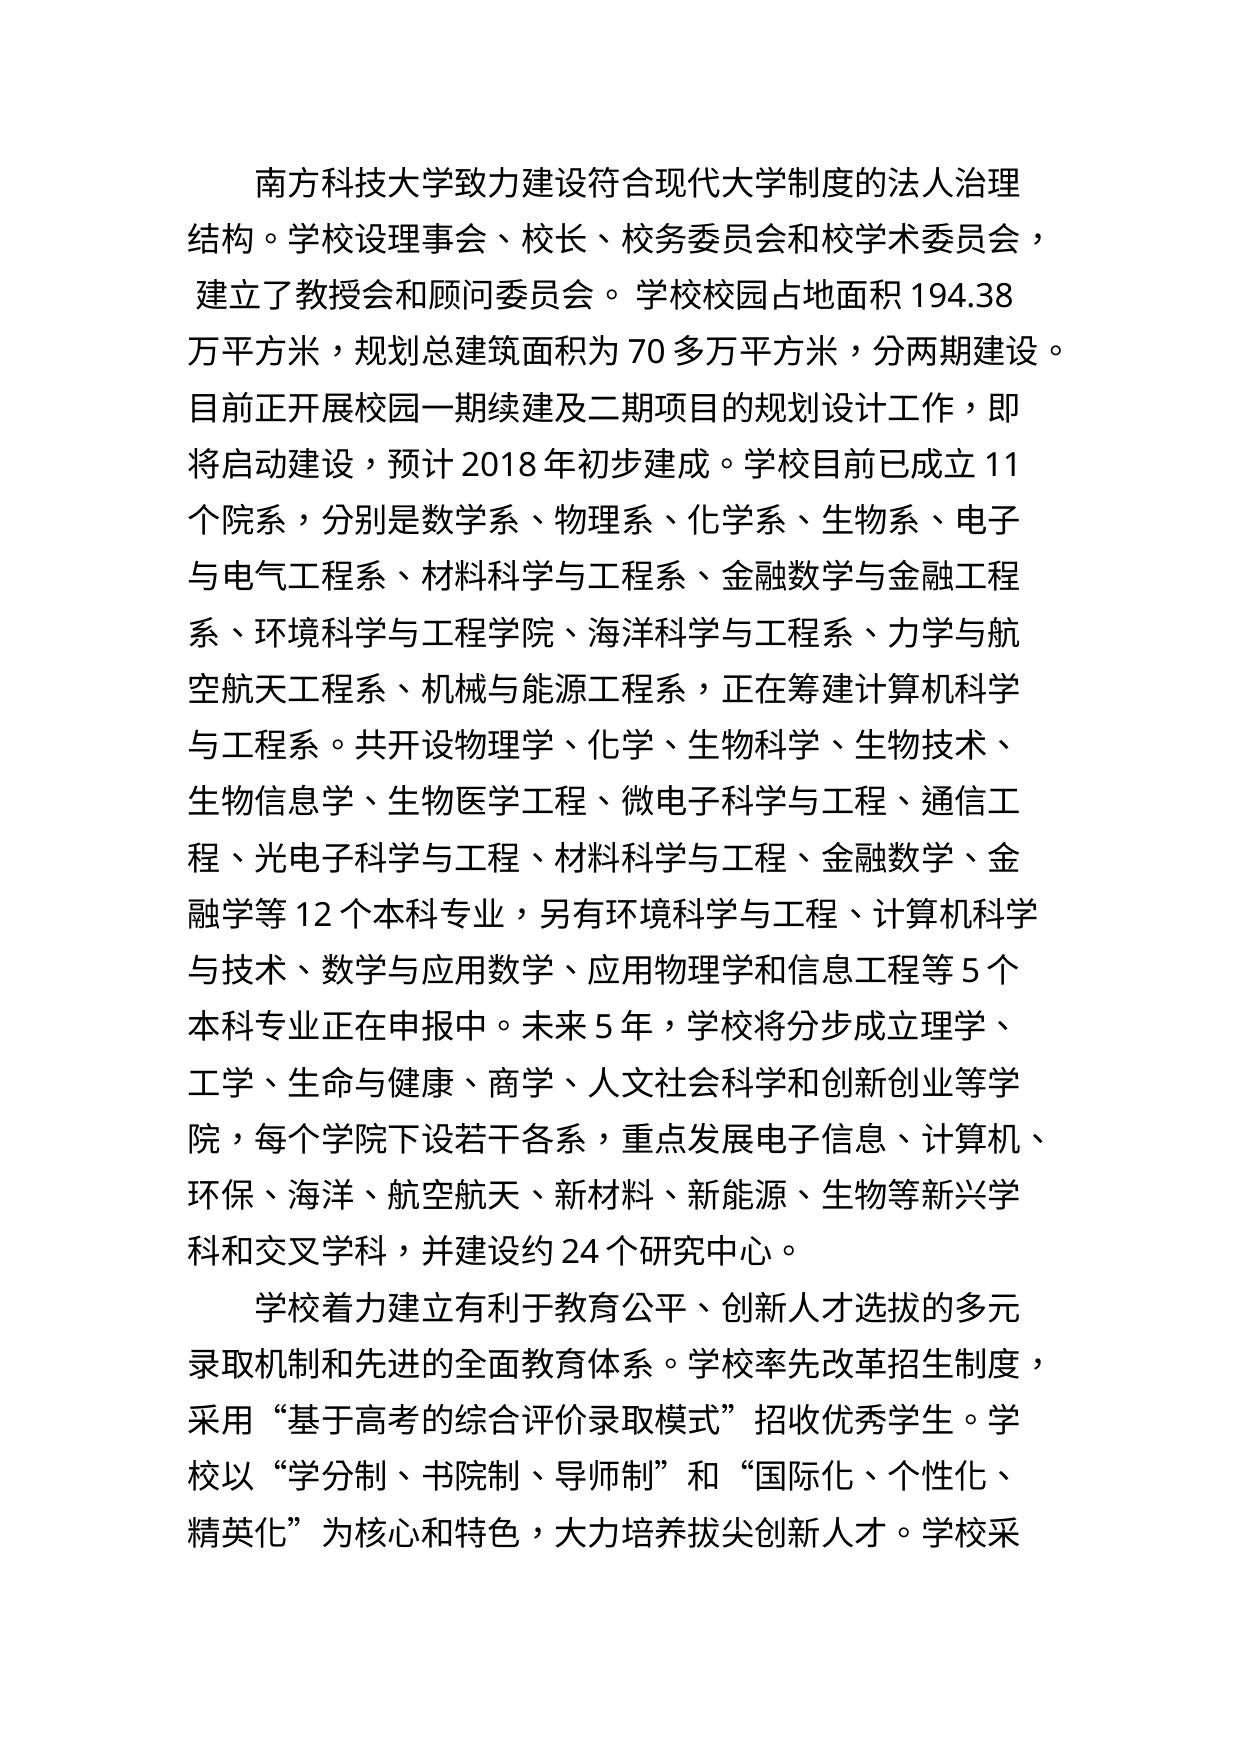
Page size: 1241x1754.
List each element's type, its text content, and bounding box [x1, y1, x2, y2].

text 南方科技大学致力建设符合现代大学制度的法人治理 结构。学校设理事会、校长、校务委员会和校学术委员会， 建立了教授会和顾问委员会。 学校校园占地面积194.38万平方米，规划总建筑面积为70多万平方米，分两期建设。目前正开展校园一期续建及二期项目的规划设计工作，即将启动建设，预计2018年初步建成。学校目前已成立11个院系，分别是数学系、物理系、化学系、生物系、电子与电气工程系、材料科学与工程系、金融数学与金融工程系、环境科学与工程学院、海洋科学与工程系、力学与航空航天工程系、机械与能源工程系，正在筹建计算机科学与工程系。共开设物理学、化学、生物科学、生物技术、生物信息学、生物医学工程、微电子科学与工程、通信工程、光电子科学与工程、材料科学与工程、金融数学、金融学等12个本科专业，另有环境科学与工程、计算机科学与技术、数学与应用数学、应用物理学和信息工程等5个本科专业正在申报中。未来5年，学校将分步成立理学、工学、生命与健康、商学、人文社会科学和创新创业等学院，每个学院下设若干各系，重点发展电子信息、计算机、环保、海洋、航空航天、新材料、新能源、生物等新兴学科和交叉学科，并建设约24个研究中心。 [187, 150, 1053, 1275]
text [187, 1275, 1053, 1556]
